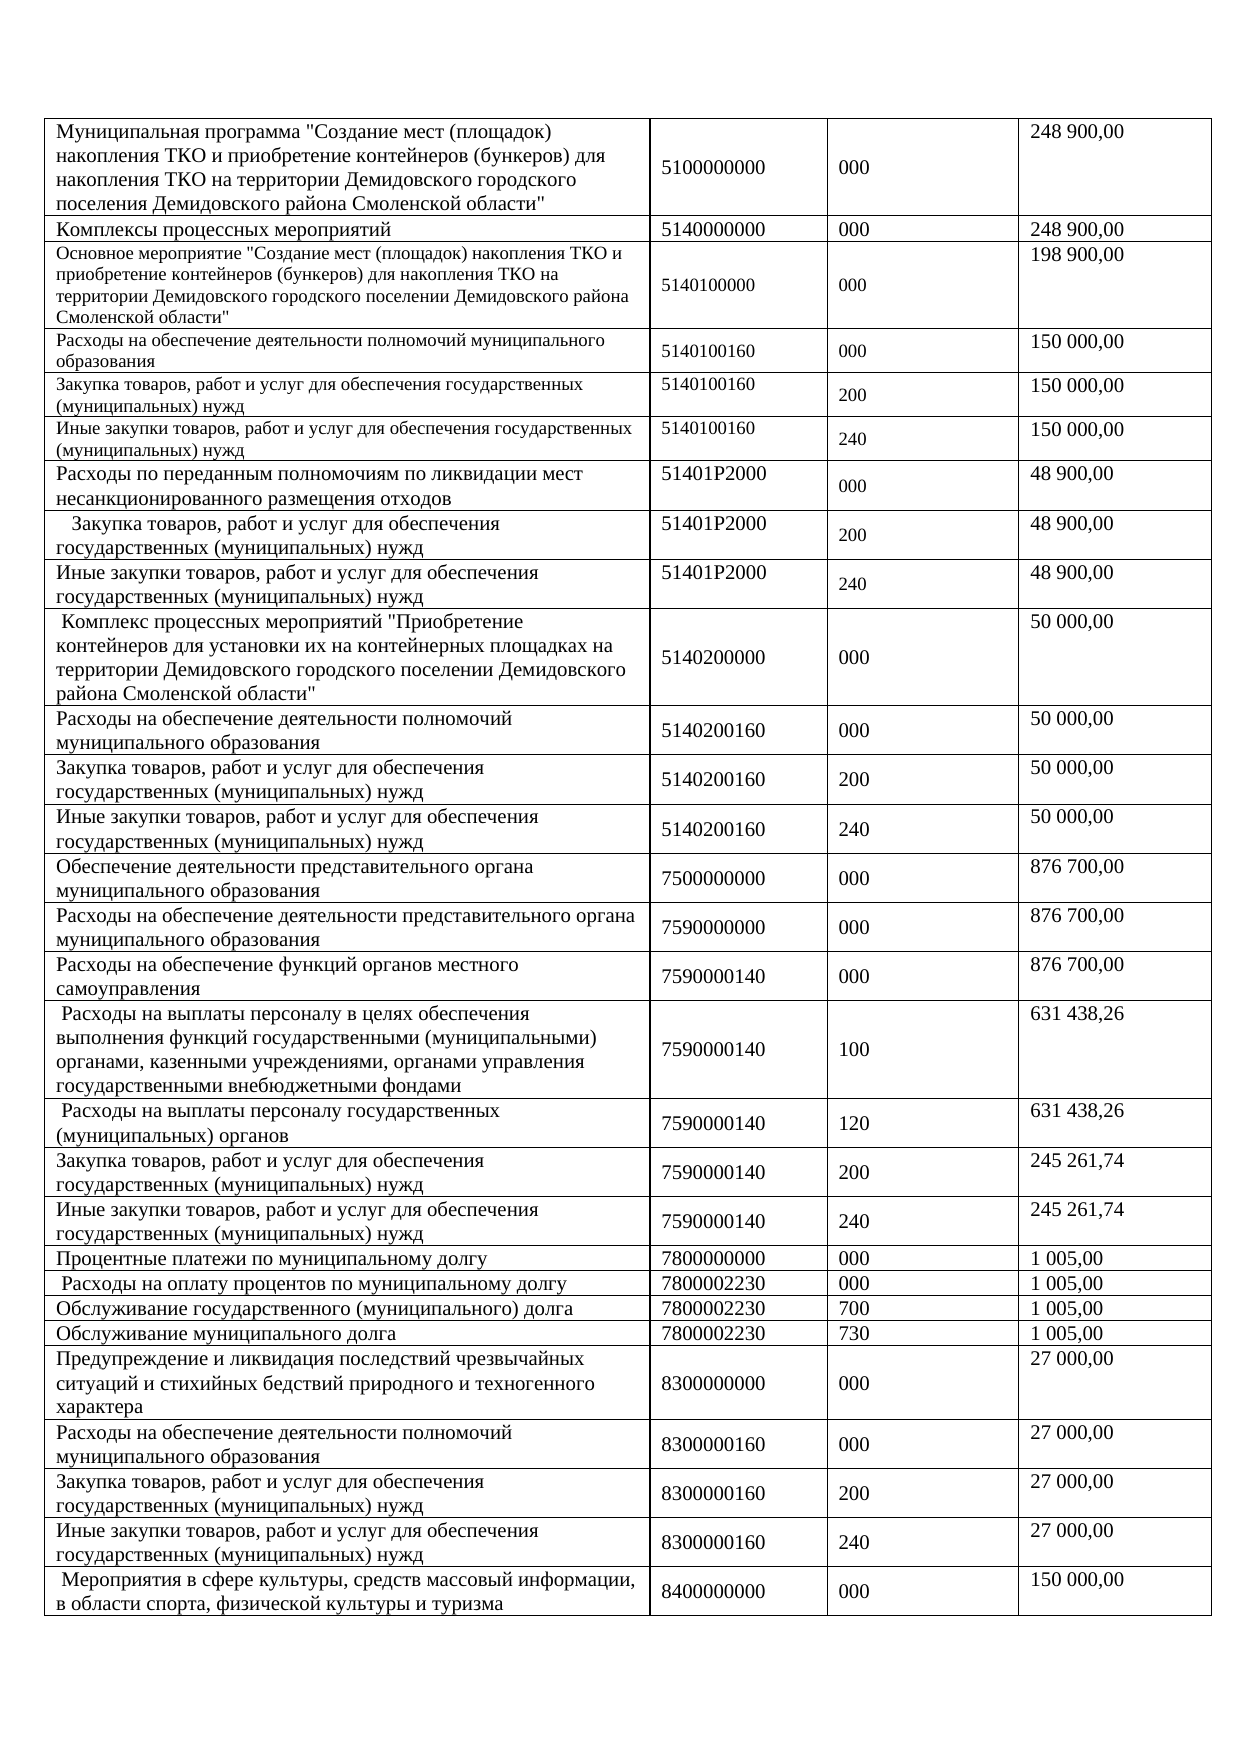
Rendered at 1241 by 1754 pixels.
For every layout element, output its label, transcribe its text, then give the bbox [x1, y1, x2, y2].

table_cell 100 [828, 1001, 1018, 1097]
table_cell 50 000,00 [1019, 805, 1211, 853]
table_cell Комплекс процессных мероприятий "Приобретение контейнеров для установки их на контейнерных площадках на территории Демидовского городского поселении Демидовского района Смоленской области" [45, 609, 649, 705]
table_cell 876 700,00 [1019, 952, 1211, 1000]
table_cell 240 [828, 560, 1018, 608]
table_cell 631 438,26 [1019, 1001, 1211, 1097]
table_cell Мероприятия в сфере культуры, средств массовый информации, в области спорта, физической культуры и туризма [45, 1567, 649, 1615]
table_cell 000 [828, 1271, 1018, 1295]
table_cell 7590000140 [651, 1148, 827, 1196]
table_cell 150 000,00 [1019, 373, 1211, 416]
table_cell 000 [828, 1346, 1018, 1418]
table_cell 5140000000 [651, 216, 827, 241]
table_cell 27 000,00 [1019, 1469, 1211, 1517]
table_cell 8400000000 [651, 1567, 827, 1615]
table_cell 000 [828, 706, 1018, 754]
table_cell Расходы на выплаты персоналу государственных (муниципальных) органов [45, 1099, 649, 1147]
table_cell 8300000000 [651, 1346, 827, 1418]
table_cell Расходы на выплаты персоналу в целях обеспечения выполнения функций государственными (муниципальными) органами, казенными учреждениями, органами управления государственными внебюджетными фондами [45, 1001, 649, 1097]
table_cell 5140100160 [651, 417, 827, 460]
table_cell 7590000140 [651, 1001, 827, 1097]
table_cell 150 000,00 [1019, 1567, 1211, 1615]
table_cell 000 [828, 329, 1018, 372]
table_cell Расходы на оплату процентов по муниципальному долгу [45, 1271, 649, 1295]
table_cell 5140200000 [651, 609, 827, 705]
table_cell 240 [828, 805, 1018, 853]
table_cell Комплексы процессных мероприятий [45, 216, 649, 241]
table_cell 50 000,00 [1019, 755, 1211, 803]
table_cell 248 900,00 [1019, 119, 1211, 215]
table_cell 240 [828, 1197, 1018, 1245]
table_cell 248 900,00 [1019, 216, 1211, 241]
table_cell Расходы по переданным полномочиям по ликвидации мест несанкционированного размещения отходов [45, 461, 649, 509]
table_cell 7800000000 [651, 1246, 827, 1270]
table_cell 7590000140 [651, 1099, 827, 1147]
table_cell 200 [828, 373, 1018, 416]
table_cell Расходы на обеспечение функций органов местного самоуправления [45, 952, 649, 1000]
table_cell 27 000,00 [1019, 1518, 1211, 1566]
table_cell 7590000000 [651, 903, 827, 951]
table_cell Закупка товаров, работ и услуг для обеспечения государственных (муниципальных) нужд [45, 1148, 649, 1196]
table_cell Иные закупки товаров, работ и услуг для обеспечения государственных (муниципальных) нужд [45, 805, 649, 853]
table_cell Муниципальная программа "Создание мест (площадок) накопления ТКО и приобретение контейнеров (бункеров) для накопления ТКО на территории Демидовского городского поселения Демидовского района Смоленской области" [45, 119, 649, 215]
table_cell Иные закупки товаров, работ и услуг для обеспечения государственных (муниципальных) нужд [45, 1518, 649, 1566]
table_cell 000 [828, 1246, 1018, 1270]
table_cell Основное мероприятие "Создание мест (площадок) накопления ТКО и приобретение контейнеров (бункеров) для накопления ТКО на территории Демидовского городского поселении Демидовского района Смоленской области" [45, 242, 649, 328]
table_cell 5140100000 [651, 242, 827, 328]
table_cell Закупка товаров, работ и услуг для обеспечения государственных (муниципальных) нужд [45, 1469, 649, 1517]
table_cell 51401Р2000 [651, 461, 827, 509]
table_cell Процентные платежи по муниципальному долгу [45, 1246, 649, 1270]
table_cell Иные закупки товаров, работ и услуг для обеспечения государственных (муниципальных) нужд [45, 1197, 649, 1245]
table_cell 120 [828, 1099, 1018, 1147]
table_cell 730 [828, 1321, 1018, 1345]
table_cell 5140200160 [651, 755, 827, 803]
table_cell 7590000140 [651, 1197, 827, 1245]
table_cell 200 [828, 755, 1018, 803]
table_cell 000 [828, 903, 1018, 951]
table_cell Предупреждение и ликвидация последствий чрезвычайных ситуаций и стихийных бедствий природного и техногенного характера [45, 1346, 649, 1418]
table_cell 7800002230 [651, 1296, 827, 1320]
table_cell 1 005,00 [1019, 1296, 1211, 1320]
table_cell 240 [828, 417, 1018, 460]
table_cell Расходы на обеспечение деятельности полномочий муниципального образования [45, 1420, 649, 1468]
table_cell Иные закупки товаров, работ и услуг для обеспечения государственных (муниципальных) нужд [45, 560, 649, 608]
table_cell 240 [828, 1518, 1018, 1566]
table_cell 5140200160 [651, 805, 827, 853]
table_cell 5140200160 [651, 706, 827, 754]
table_cell 631 438,26 [1019, 1099, 1211, 1147]
table_cell 48 900,00 [1019, 461, 1211, 509]
table_cell 150 000,00 [1019, 417, 1211, 460]
table_cell 200 [828, 1148, 1018, 1196]
table_cell 000 [828, 461, 1018, 509]
table_cell Обеспечение деятельности представительного органа муниципального образования [45, 854, 649, 902]
table_cell 51401Р2000 [651, 560, 827, 608]
table_cell 7800002230 [651, 1321, 827, 1345]
table_cell Расходы на обеспечение деятельности представительного органа муниципального образования [45, 903, 649, 951]
table_cell 200 [828, 511, 1018, 559]
table_cell 000 [828, 1420, 1018, 1468]
table_cell 8300000160 [651, 1420, 827, 1468]
table_cell 8300000160 [651, 1518, 827, 1566]
table_cell 5140100160 [651, 329, 827, 372]
table_cell 50 000,00 [1019, 706, 1211, 754]
table_cell 000 [828, 119, 1018, 215]
table_cell 1 005,00 [1019, 1321, 1211, 1345]
table_cell 1 005,00 [1019, 1271, 1211, 1295]
table_cell Расходы на обеспечение деятельности полномочий муниципального образования [45, 329, 649, 372]
table_cell 8300000160 [651, 1469, 827, 1517]
table_cell 7590000140 [651, 952, 827, 1000]
table_cell 7500000000 [651, 854, 827, 902]
table_cell 000 [828, 242, 1018, 328]
table_cell 198 900,00 [1019, 242, 1211, 328]
table_cell 50 000,00 [1019, 609, 1211, 705]
table_cell 000 [828, 1567, 1018, 1615]
table_cell Обслуживание муниципального долга [45, 1321, 649, 1345]
table_cell 150 000,00 [1019, 329, 1211, 372]
table_cell 000 [828, 216, 1018, 241]
table_cell 5140100160 [651, 373, 827, 416]
table_cell 1 005,00 [1019, 1246, 1211, 1270]
table_cell 245 261,74 [1019, 1197, 1211, 1245]
table_cell 5100000000 [651, 119, 827, 215]
table_cell Закупка товаров, работ и услуг для обеспечения государственных (муниципальных) нужд [45, 511, 649, 559]
table_cell 000 [828, 609, 1018, 705]
table_cell Расходы на обеспечение деятельности полномочий муниципального образования [45, 706, 649, 754]
table_cell 48 900,00 [1019, 560, 1211, 608]
table_cell 7800002230 [651, 1271, 827, 1295]
table_cell Обслуживание государственного (муниципального) долга [45, 1296, 649, 1320]
table_cell Закупка товаров, работ и услуг для обеспечения государственных (муниципальных) нужд [45, 755, 649, 803]
table_cell Закупка товаров, работ и услуг для обеспечения государственных (муниципальных) нужд [45, 373, 649, 416]
table_cell 000 [828, 952, 1018, 1000]
table_cell 51401Р2000 [651, 511, 827, 559]
table_cell 000 [828, 854, 1018, 902]
table_cell 700 [828, 1296, 1018, 1320]
table_cell 27 000,00 [1019, 1420, 1211, 1468]
table_cell 48 900,00 [1019, 511, 1211, 559]
table_cell 876 700,00 [1019, 854, 1211, 902]
table_cell 245 261,74 [1019, 1148, 1211, 1196]
table_cell 27 000,00 [1019, 1346, 1211, 1418]
table_cell 200 [828, 1469, 1018, 1517]
table_cell Иные закупки товаров, работ и услуг для обеспечения государственных (муниципальных) нужд [45, 417, 649, 460]
table_cell 876 700,00 [1019, 903, 1211, 951]
